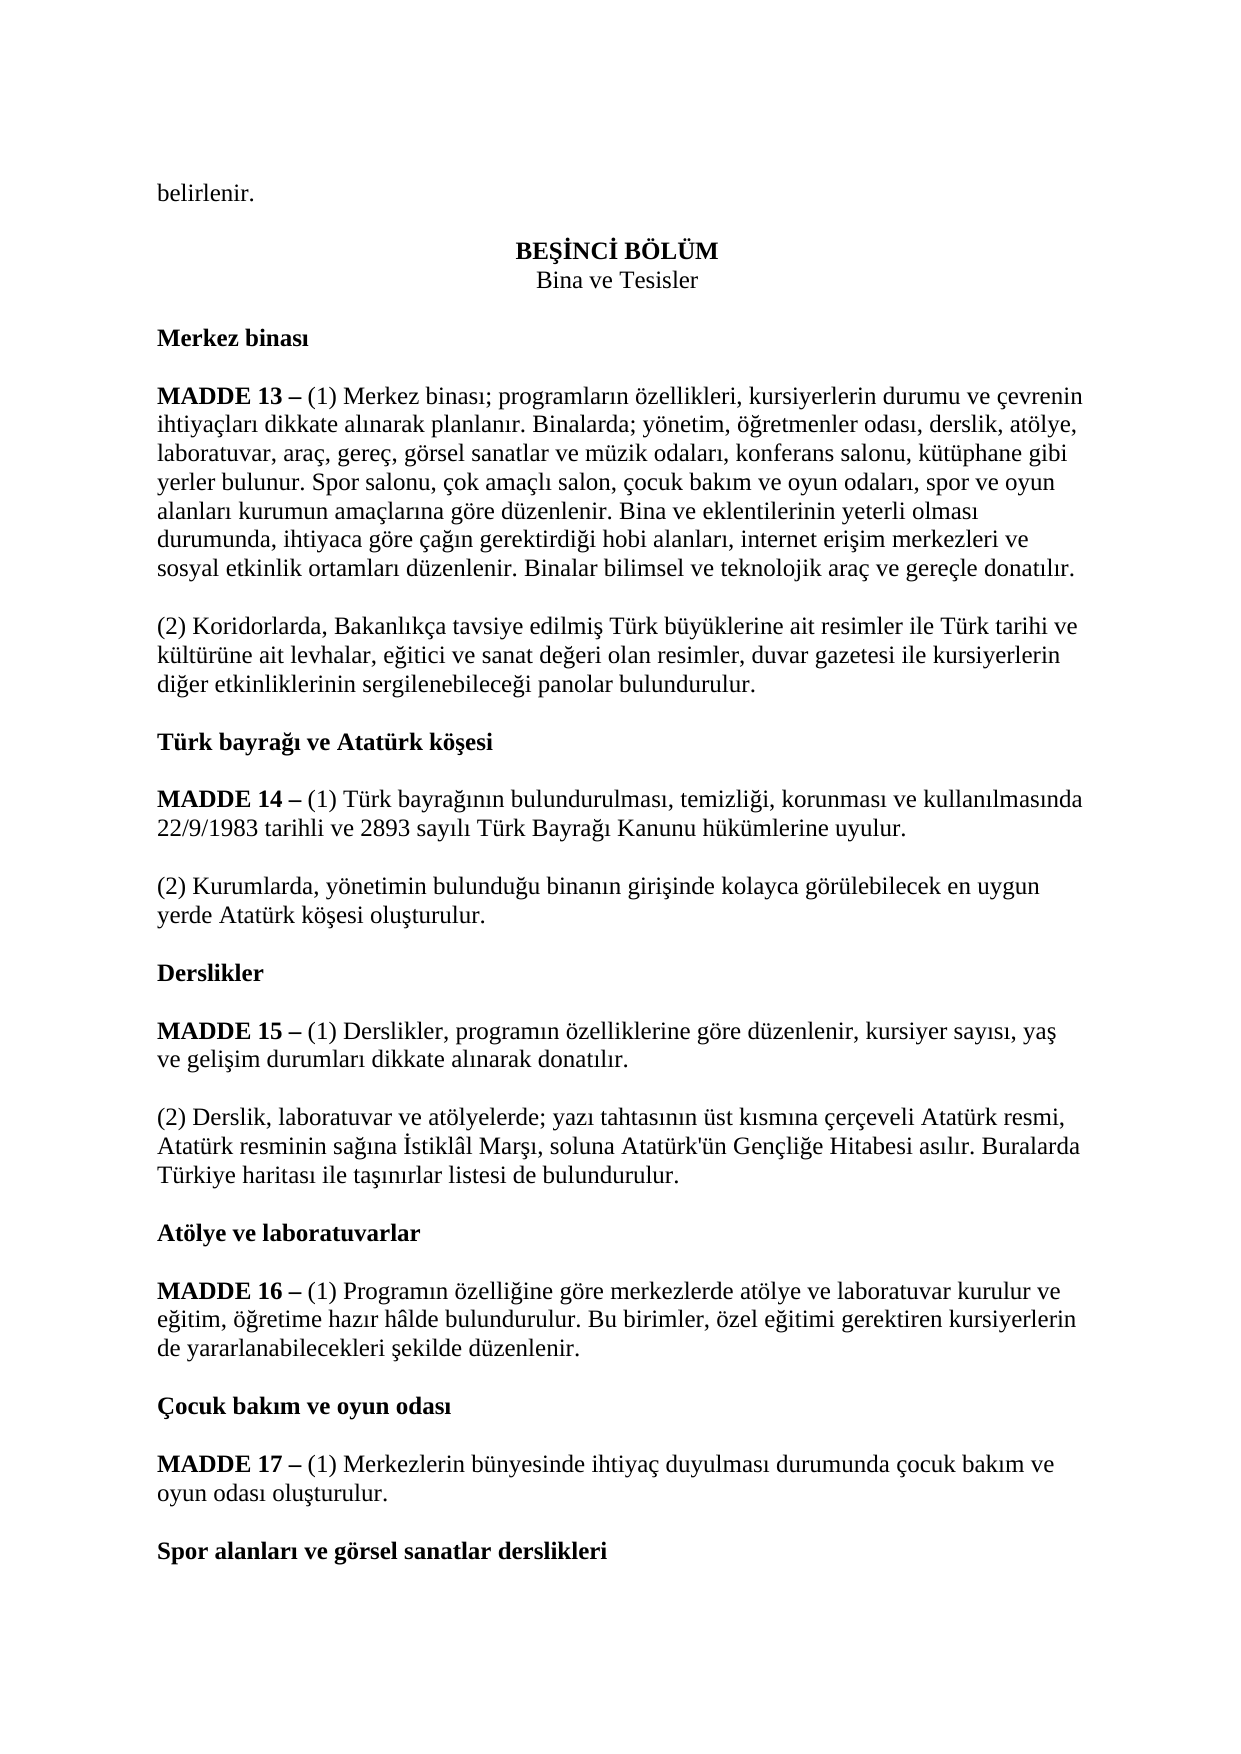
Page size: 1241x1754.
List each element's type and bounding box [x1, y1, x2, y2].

table_cell [155, 148, 1085, 1595]
